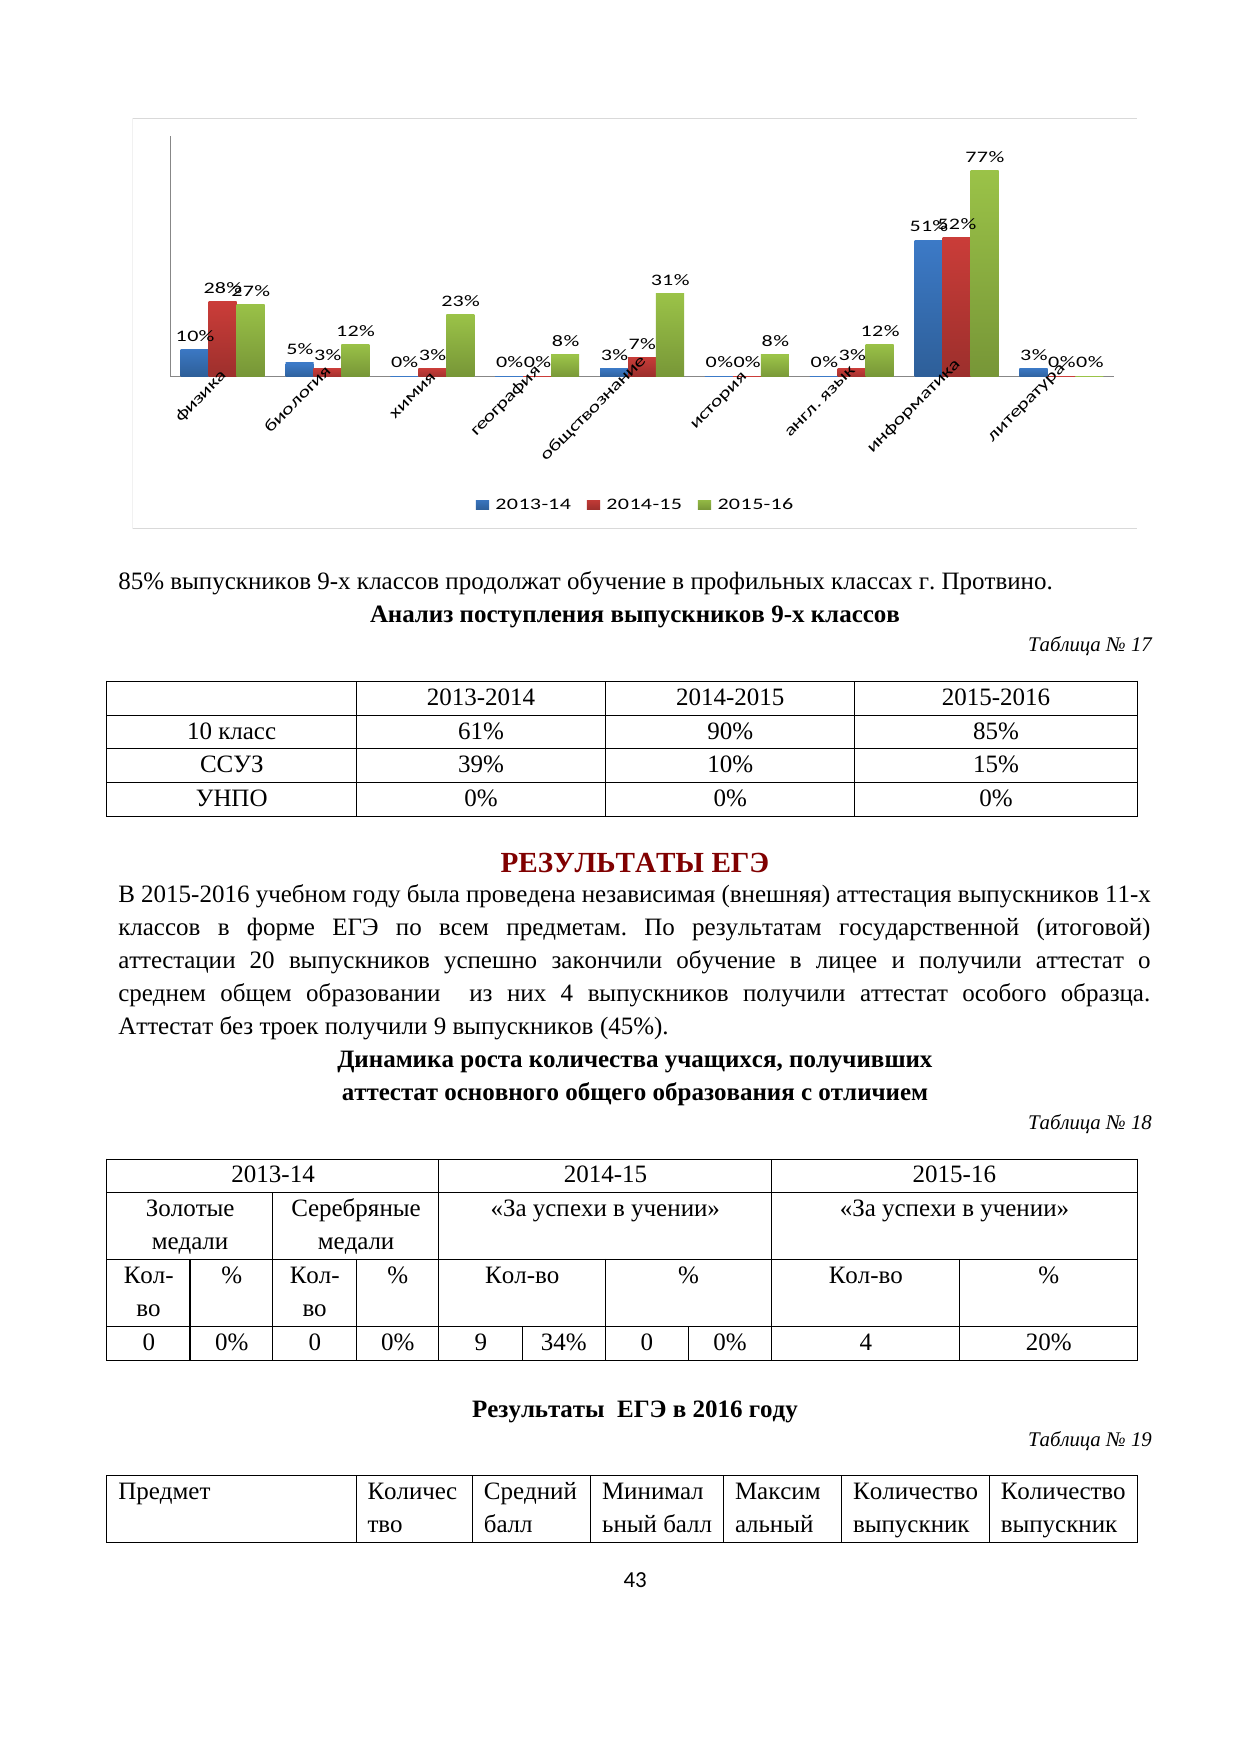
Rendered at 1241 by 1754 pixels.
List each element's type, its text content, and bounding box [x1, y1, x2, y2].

text Таблица № 18 [118, 1110, 1152, 1134]
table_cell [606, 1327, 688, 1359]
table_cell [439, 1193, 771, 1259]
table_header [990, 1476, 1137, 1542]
text Таблица № 19 [118, 1427, 1152, 1451]
table_cell 61% [357, 716, 605, 748]
table_header 2014-2015 [606, 682, 854, 715]
table_cell 10 класс [107, 716, 356, 748]
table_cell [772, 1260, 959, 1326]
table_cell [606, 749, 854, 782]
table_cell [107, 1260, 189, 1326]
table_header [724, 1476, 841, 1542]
table_header 2015-2016 [855, 682, 1137, 715]
text Анализ поступления выпускников 9-х классов [118, 599, 1152, 628]
text Таблица № 17 [118, 632, 1152, 656]
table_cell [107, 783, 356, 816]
table_header 2013-2014 [357, 682, 605, 715]
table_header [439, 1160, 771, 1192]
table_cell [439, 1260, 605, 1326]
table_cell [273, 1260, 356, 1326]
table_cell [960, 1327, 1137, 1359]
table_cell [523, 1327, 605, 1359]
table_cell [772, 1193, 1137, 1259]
text Результаты ЕГЭ в 2016 году [118, 1394, 1152, 1422]
text 85% выпускников 9-х классов продолжат обучение в профильных классах г. Протвино. [118, 566, 1152, 595]
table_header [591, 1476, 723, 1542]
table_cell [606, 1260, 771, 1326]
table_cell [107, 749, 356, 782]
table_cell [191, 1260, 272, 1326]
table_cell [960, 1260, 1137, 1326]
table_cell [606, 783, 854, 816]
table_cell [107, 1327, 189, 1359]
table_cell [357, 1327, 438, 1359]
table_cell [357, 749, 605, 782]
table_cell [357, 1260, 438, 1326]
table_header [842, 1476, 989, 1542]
text РЕЗУЛЬТАТЫ ЕГЭ [118, 845, 1152, 879]
text В 2015-2016 учебном году была проведена независимая (внешняя) аттестация выпускников 11-х классов в форме ЕГЭ по всем предметам. По результатам государственной (итоговой) аттестации 20 выпускников успешно закончили обучение в лицее и получили аттестат о среднем общем образовании из них 4 выпускников получили аттестат особого образца. Аттестат без троек получили 9 выпускников (45%). [118, 879, 1152, 1040]
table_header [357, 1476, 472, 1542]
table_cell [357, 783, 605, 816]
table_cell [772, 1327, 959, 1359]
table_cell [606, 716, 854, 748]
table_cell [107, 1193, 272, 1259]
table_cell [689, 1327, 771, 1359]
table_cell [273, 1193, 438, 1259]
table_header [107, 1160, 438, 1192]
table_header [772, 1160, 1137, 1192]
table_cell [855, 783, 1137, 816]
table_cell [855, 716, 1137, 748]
table_header [107, 682, 356, 715]
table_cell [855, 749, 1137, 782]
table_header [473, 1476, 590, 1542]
text аттестат основного общего образования с отличием [118, 1077, 1152, 1106]
text Динамика роста количества учащихся, получивших [118, 1044, 1152, 1073]
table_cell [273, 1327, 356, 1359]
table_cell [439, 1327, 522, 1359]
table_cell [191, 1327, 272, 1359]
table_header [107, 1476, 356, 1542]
